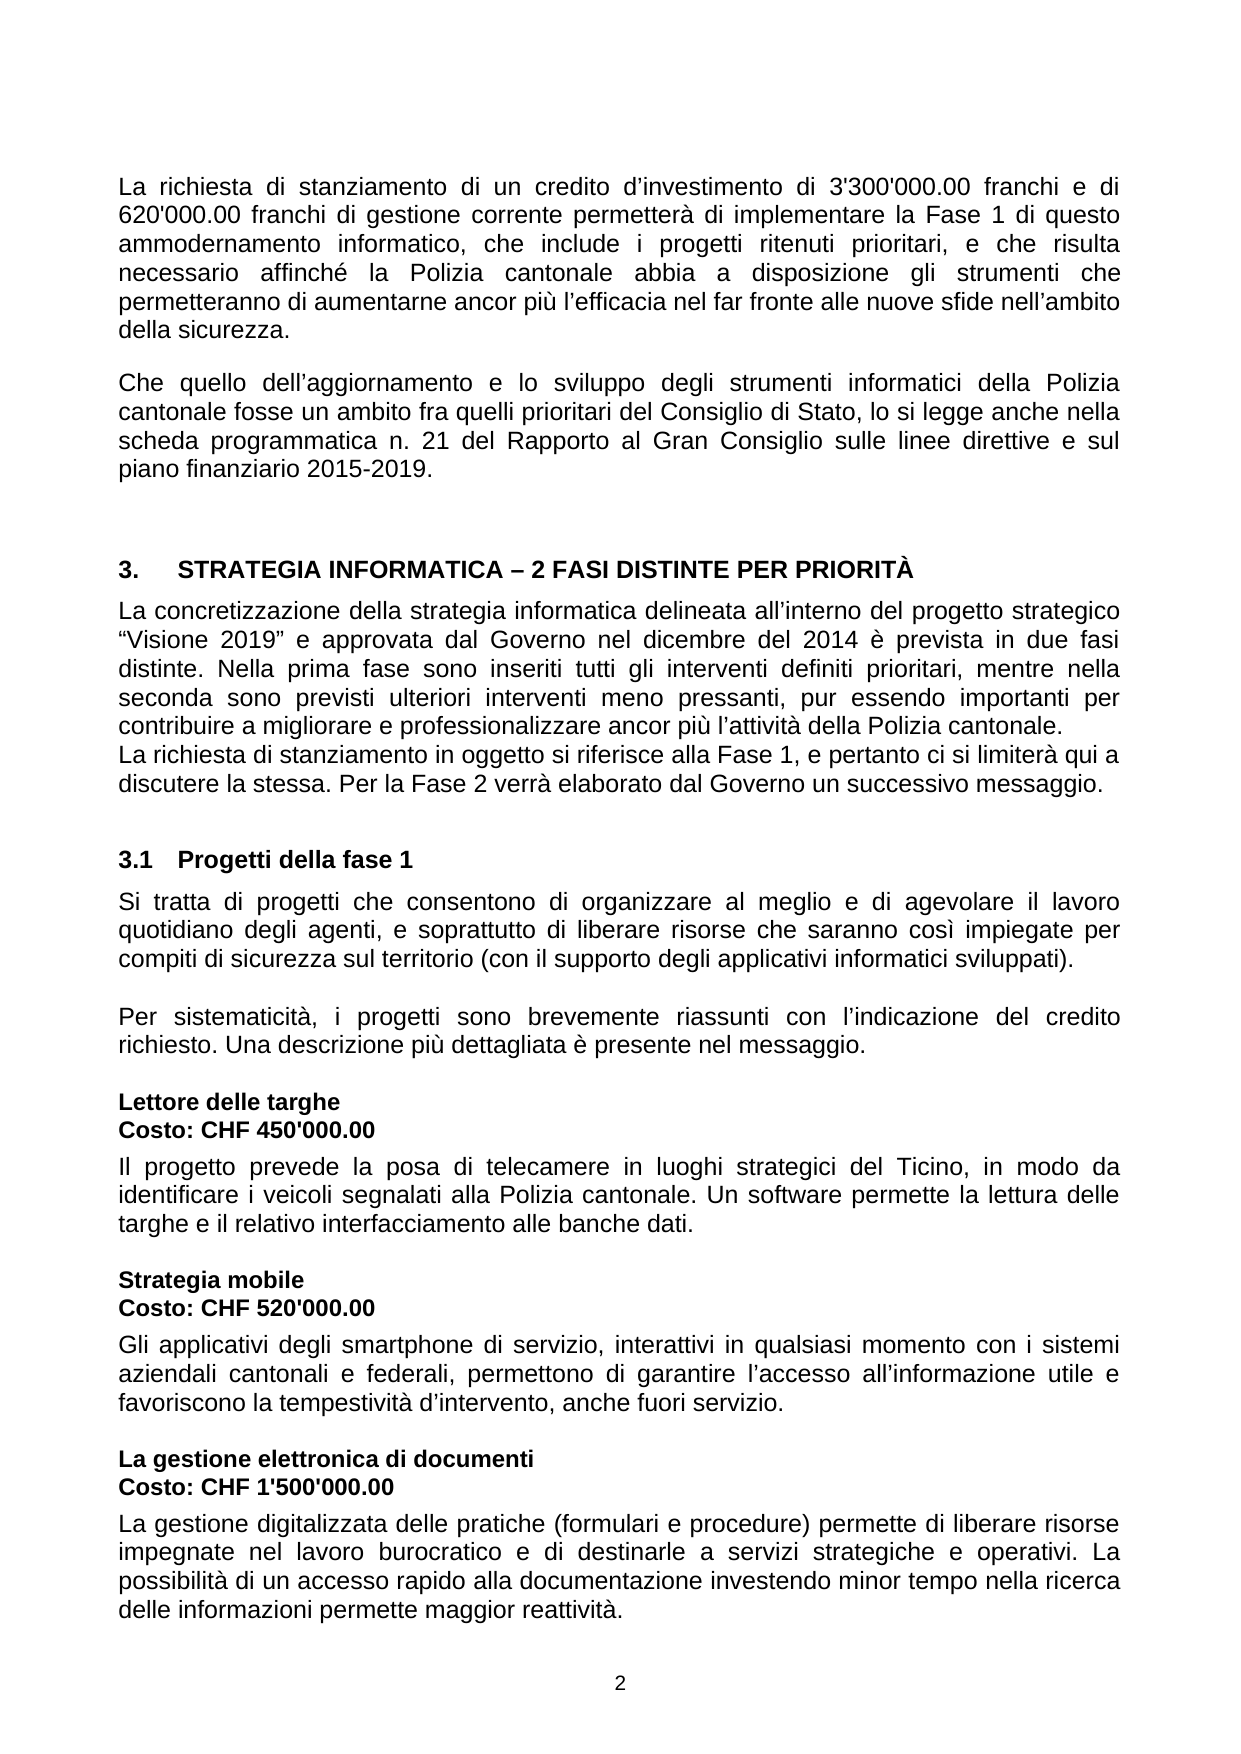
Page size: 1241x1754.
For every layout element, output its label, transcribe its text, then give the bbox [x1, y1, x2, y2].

text Strategia mobile [118, 1266, 1122, 1294]
text La gestione digitalizzata delle pratiche (formulari e procedure) permette di liberare risorse impegnate nel lavoro burocratico e di destinarle a servizi strategiche e operativi. La possibilità di un accesso rapido alla documentazione investendo minor tempo nella ricerca delle informazioni permette maggior reattività. [118, 1508, 1122, 1623]
text Costo: CHF 520'000.00 [118, 1294, 1122, 1322]
text La gestione elettronica di documenti [118, 1445, 1122, 1473]
text Si tratta di progetti che consentono di organizzare al meglio e di agevolare il lavoro quotidiano degli agenti, e soprattutto di liberare risorse che saranno così impiegate per compiti di sicurezza sul territorio (con il supporto degli applicativi informatici sviluppati). [118, 887, 1122, 973]
subtitle STRATEGIA INFORMATICA – 2 FASI DISTINTE PER PRIORITÀ [118, 555, 1122, 584]
text Per sistematicità, i progetti sono brevemente riassunti con l’indicazione del credito richiesto. Una descrizione più dettagliata è presente nel messaggio. [118, 1002, 1122, 1059]
text La concretizzazione della strategia informatica delineata all’interno del progetto strategico “Visione 2019” e approvata dal Governo nel dicembre del 2014 è prevista in due fasi distinte. Nella prima fase sono inseriti tutti gli interventi definiti prioritari, mentre nella seconda sono previsti ulteriori interventi meno pressanti, pur essendo importanti per contribuire a migliorare e professionalizzare ancor più l’attività della Polizia cantonale. [118, 596, 1122, 740]
text La richiesta di stanziamento di un credito d’investimento di 3'300'000.00 franchi e di 620'000.00 franchi di gestione corrente permetterà di implementare la Fase 1 di questo ammodernamento informatico, che include i progetti ritenuti prioritari, e che risulta necessario affinché la Polizia cantonale abbia a disposizione gli strumenti che permetteranno di aumentarne ancor più l’efficacia nel far fronte alle nuove sfide nell’ambito della sicurezza. [118, 172, 1122, 344]
text Costo: CHF 1'500'000.00 [118, 1473, 1122, 1500]
subtitle 3.1 Progetti della fase 1 [118, 845, 1122, 874]
text Il progetto prevede la posa di telecamere in luoghi strategici del Ticino, in modo da identificare i veicoli segnalati alla Polizia cantonale. Un software permette la lettura delle targhe e il relativo interfacciamento alle banche dati. [118, 1151, 1122, 1238]
text Costo: CHF 450'000.00 [118, 1116, 1122, 1143]
text La richiesta di stanziamento in oggetto si riferisce alla Fase 1, e pertanto ci si limiterà qui a discutere la stessa. Per la Fase 2 verrà elaborato dal Governo un successivo messaggio. [118, 740, 1122, 797]
text Lettore delle targhe [118, 1088, 1122, 1116]
text Gli applicativi degli smartphone di servizio, interattivi in qualsiasi momento con i sistemi aziendali cantonali e federali, permettono di garantire l’accesso all’informazione utile e favoriscono la tempestività d’intervento, anche fuori servizio. [118, 1330, 1122, 1416]
text Che quello dell’aggiornamento e lo sviluppo degli strumenti informatici della Polizia cantonale fosse un ambito fra quelli prioritari del Consiglio di Stato, lo si legge anche nella scheda programmatica n. 21 del Rapporto al Gran Consiglio sulle linee direttive e sul piano finanziario 2015-2019. [118, 368, 1122, 483]
